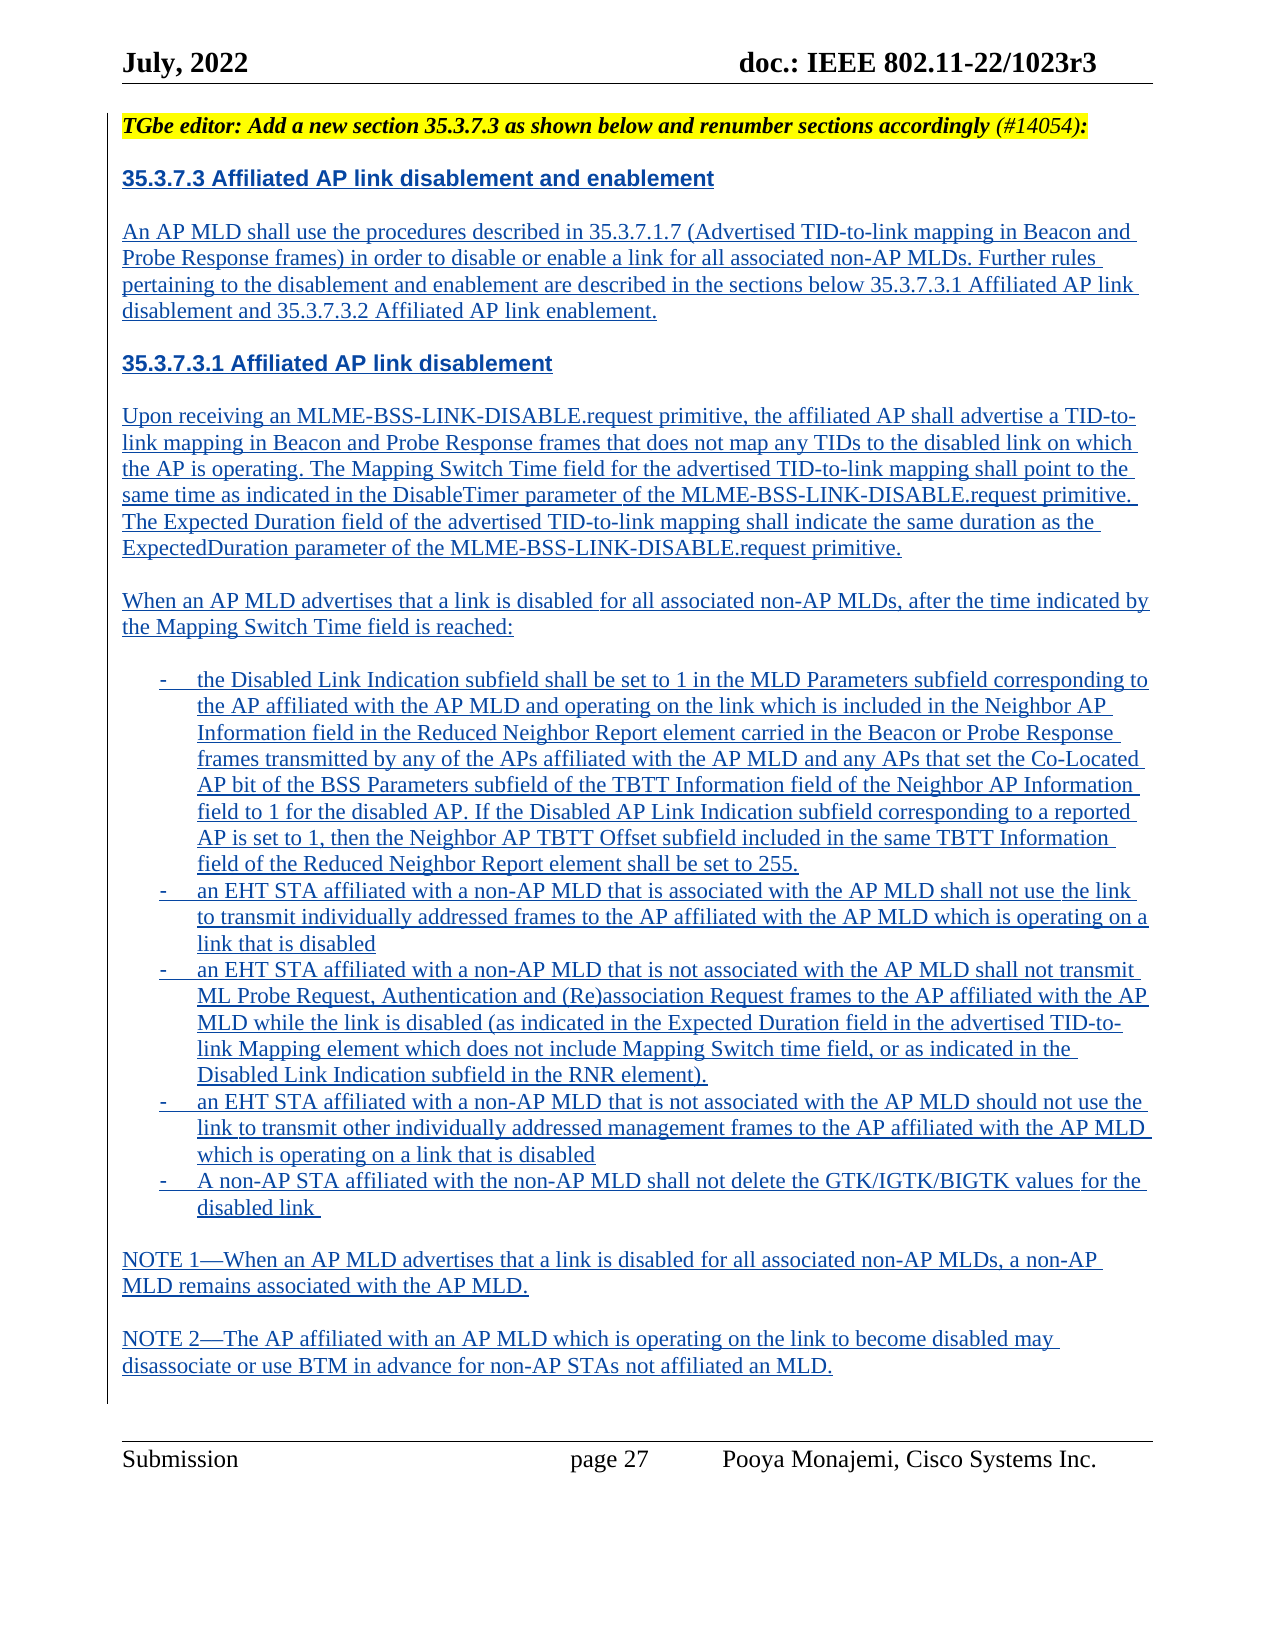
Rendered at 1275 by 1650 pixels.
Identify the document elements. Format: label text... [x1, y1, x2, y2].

text TGbe editor: Add a new section 35.3.7.3 as shown below and renumber sections accordingly (#14054): [122, 112, 1153, 139]
